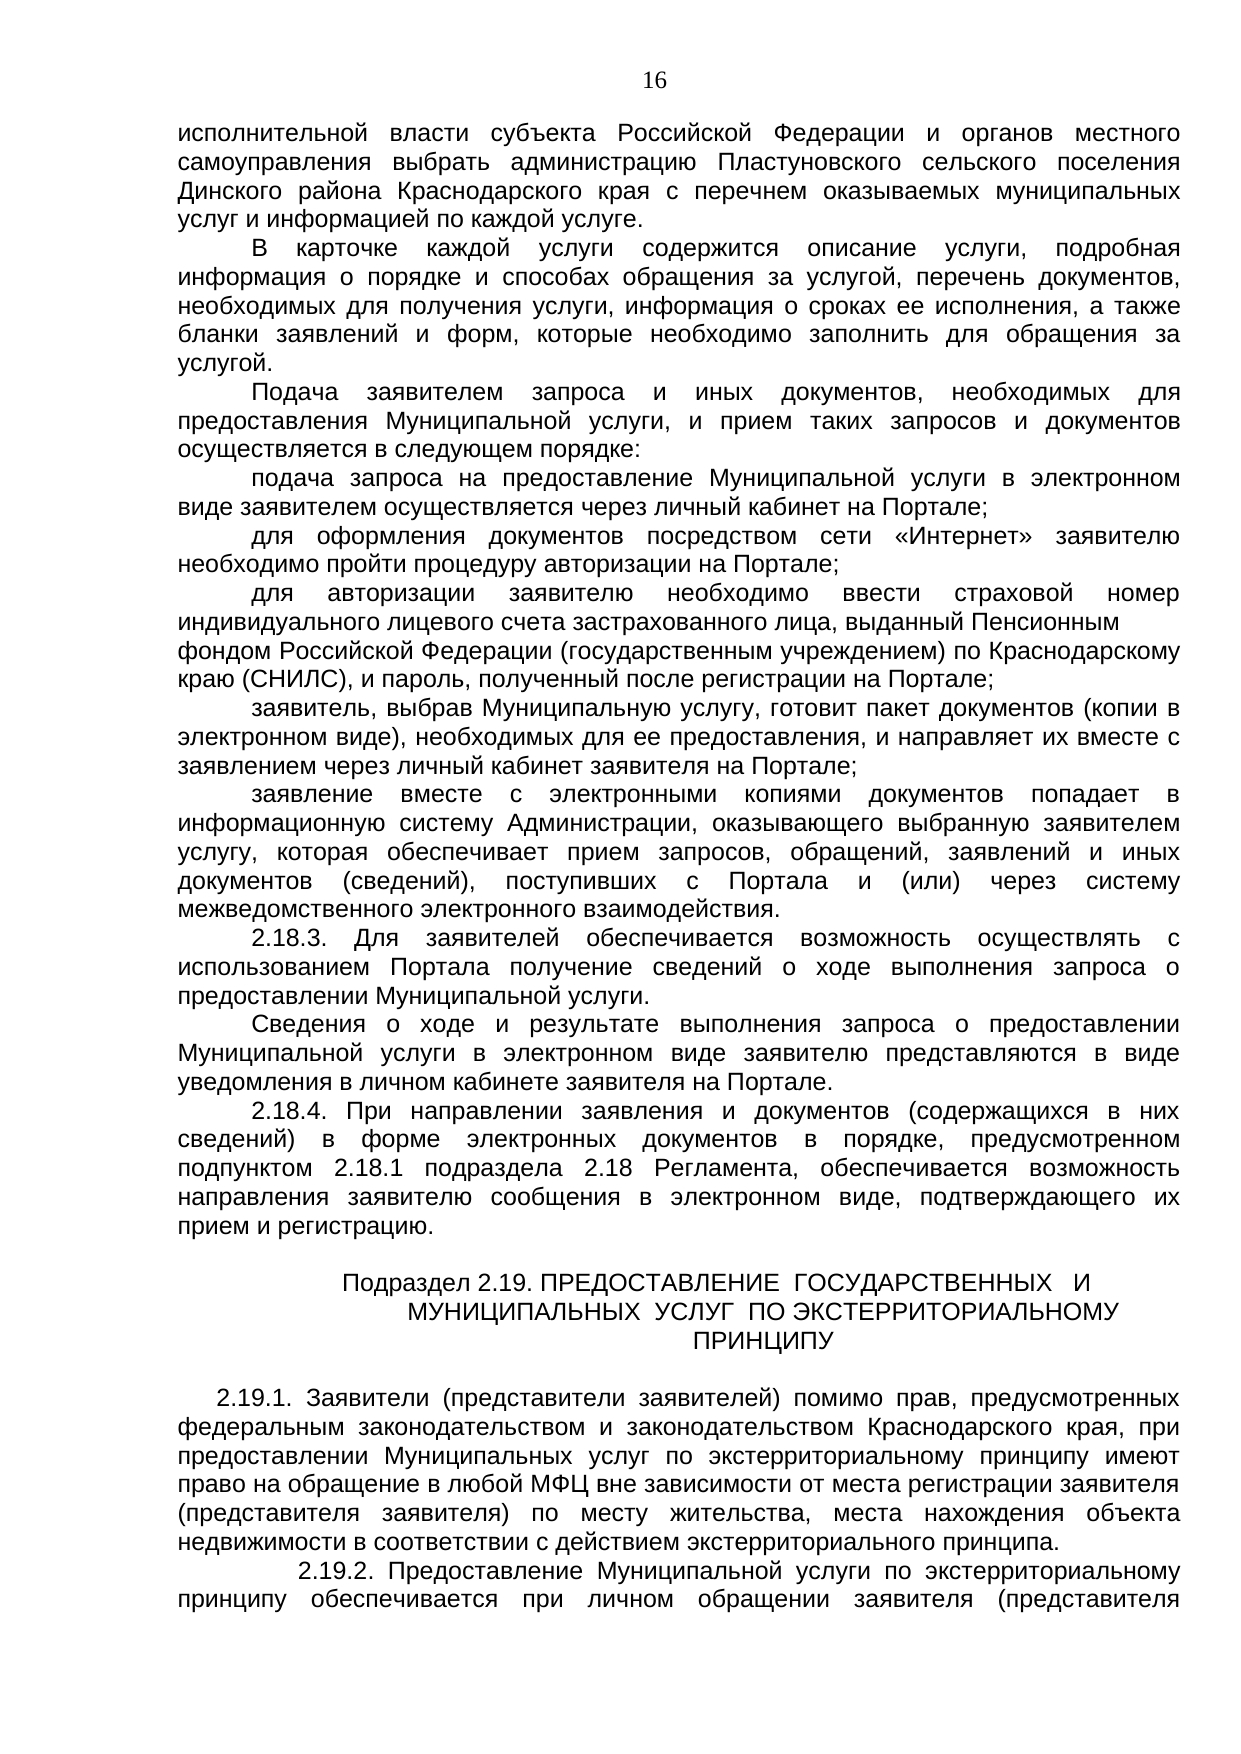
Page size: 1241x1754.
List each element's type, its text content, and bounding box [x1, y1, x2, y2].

text 2.18.4. При направлении заявления и документов (содержащихся в них сведений) в форме электронных документов в порядке, предусмотренном подпунктом 2.18.1 подраздела 2.18 Регламента, обеспечивается возможность направления заявителю сообщения в электронном виде, подтверждающего их прием и регистрацию. [177, 1096, 1181, 1239]
text заявление вместе с электронными копиями документов попадает в информационную систему Администрации, оказывающего выбранную заявителем услугу, которая обеспечивает прием запросов, обращений, заявлений и иных документов (сведений), поступивших с Портала и (или) через систему межведомственного электронного взаимодействия. [177, 779, 1181, 923]
text В карточке каждой услуги содержится описание услуги, подробная информация о порядке и способах обращения за услугой, перечень документов, необходимых для получения услуги, информация о сроках ее исполнения, а также бланки заявлений и форм, которые необходимо заполнить для обращения за услугой. [177, 233, 1182, 377]
text подача запроса на предоставление Муниципальной услуги в электронном виде заявителем осуществляется через личный кабинет на Портале; [177, 463, 1182, 521]
text фондом Российской Федерации (государственным учреждением) по Краснодарскому краю (СНИЛС), и пароль, полученный после регистрации на Портале; [177, 636, 1181, 693]
text Подраздел 2.19. ПРЕДОСТАВЛЕНИЕ ГОСУДАРСТВЕННЫХ И МУНИЦИПАЛЬНЫХ УСЛУГ ПО ЭКСТЕРРИТОРИАЛЬНОМУ ПРИНЦИПУ [252, 1268, 1181, 1354]
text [177, 1556, 1181, 1613]
text Сведения о ходе и результате выполнения запроса о предоставлении Муниципальной услуги в электронном виде заявителю представляются в виде уведомления в личном кабинете заявителя на Портале. [177, 1009, 1181, 1096]
text для авторизации заявителю необходимо ввести страховой номер индивидуального лицевого счета застрахованного лица, выданный Пенсионным [177, 578, 1181, 636]
text 2.18.3. Для заявителей обеспечивается возможность осуществлять с использованием Портала получение сведений о ходе выполнения запроса о предоставлении Муниципальной услуги. [177, 923, 1181, 1009]
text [177, 118, 1182, 233]
text для оформления документов посредством сети «Интернет» заявителю необходимо пройти процедуру авторизации на Портале; [177, 521, 1181, 578]
text Подача заявителем запроса и иных документов, необходимых для предоставления Муниципальной услуги, и прием таких запросов и документов осуществляется в следующем порядке: [177, 377, 1182, 463]
text заявитель, выбрав Муниципальную услугу, готовит пакет документов (копии в электронном виде), необходимых для ее предоставления, и направляет их вместе с заявлением через личный кабинет заявителя на Портале; [177, 693, 1181, 779]
text 2.19.1. Заявители (представители заявителей) помимо прав, предусмотренных федеральным законодательством и законодательством Краснодарского края, при предоставлении Муниципальных услуг по экстерриториальному принципу имеют право на обращение в любой МФЦ вне зависимости от места регистрации заявителя (представителя заявителя) по месту жительства, места нахождения объекта недвижимости в соответствии с действием экстерриториального принципа. [177, 1383, 1181, 1556]
